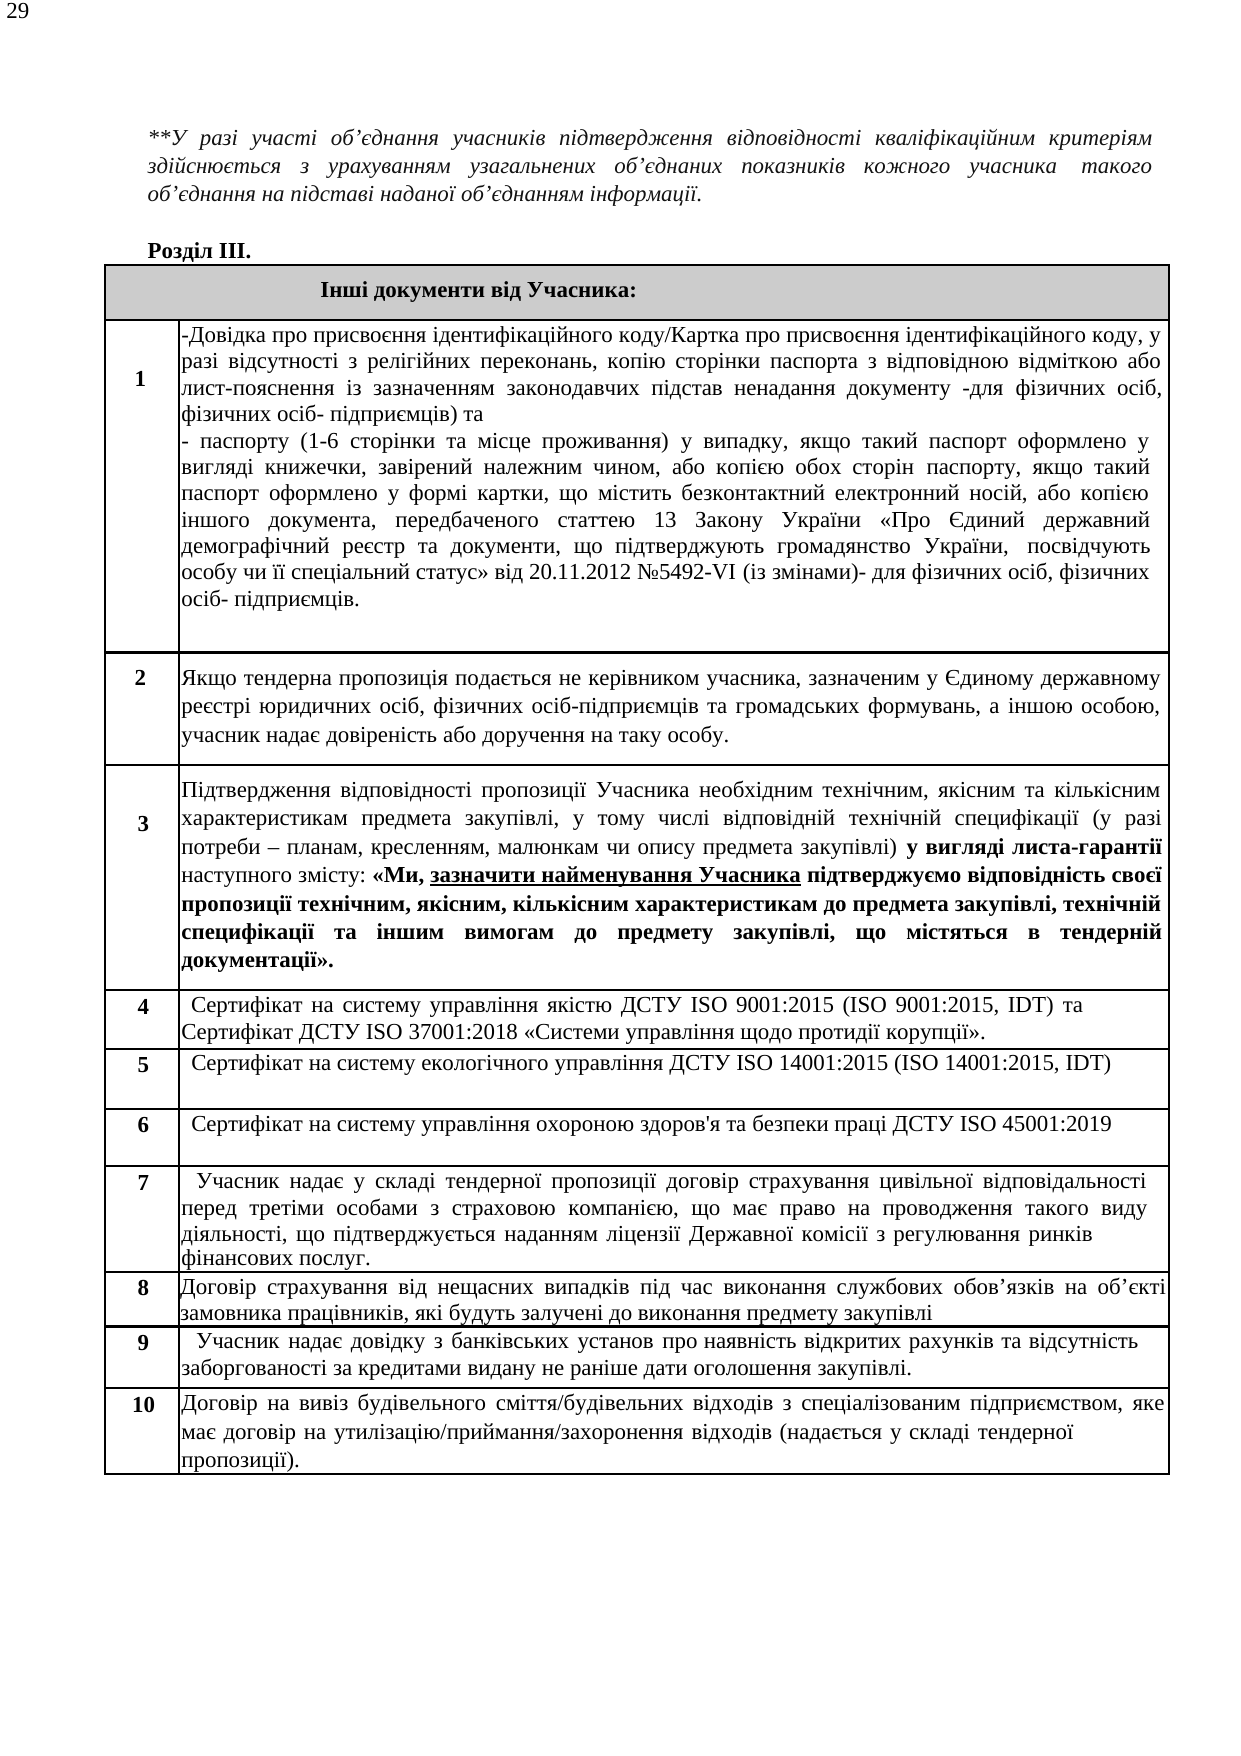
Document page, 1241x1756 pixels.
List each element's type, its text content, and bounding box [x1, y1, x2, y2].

table_cell Договір страхування від нещасних випадків під час виконання службових обов’язків на об’єкті замовника працівників, які будуть залучені до виконання предмету закупівлі [180, 1273, 1168, 1325]
table_cell -Довідка про присвоєння ідентифікаційного коду/Картка про присвоєння ідентифікаційного коду, у разі відсутності з релігійних переконань, копію сторінки паспорта з відповідною відміткою або лист-пояснення із зазначенням законодавчих підстав ненадання документу -для фізичних осіб, фізичних осіб- підприємців) та - паспорту (1-6 сторінки та місце проживання) у випадку, якщо такий паспорт оформлено у вигляді книжечки, завірений належним чином, або копією обох сторін паспорту, якщо такий паспорт оформлено у формі картки, що містить безконтактний електронний носій, або копією іншого документа, передбаченого статтею 13 Закону України «Про Єдиний державний демографічний реєстр та документи, що підтверджують громадянство України, посвідчують особу чи її спеціальний статус» від 20.11.2012 №5492-VI (із змінами)- для фізичних осіб, фізичних осіб- підприємців. [180, 321, 1168, 651]
table_cell 5 [106, 1050, 178, 1108]
table_cell Підтвердження відповідності пропозиції Учасника необхідним технічним, якісним та кількісним характеристикам предмета закупівлі, у тому числі відповідній технічній специфікації (у разі потреби – планам, кресленням, малюнкам чи опису предмета закупівлі) у вигляді листа-гарантії наступного змісту: «Ми, зазначити найменування Учасника підтверджуємо відповідність своєї пропозиції технічним, якісним, кількісним характеристикам до предмета закупівлі, технічній специфікації та іншим вимогам до предмету закупівлі, що містяться в тендерній документації». [180, 766, 1168, 989]
table_cell Якщо тендерна пропозиція подається не керівником учасника, зазначеним у Єдиному державному реєстрі юридичних осіб, фізичних осіб-підприємців та громадських формувань, а іншою особою, учасник надає довіреність або доручення на таку особу. [180, 654, 1168, 763]
table_cell 3 [106, 766, 178, 989]
table_cell 4 [106, 991, 178, 1047]
table_cell Сертифікат на систему екологічного управління ДСТУ ISO 14001:2015 (ISO 14001:2015, IDT) [180, 1050, 1168, 1108]
table_cell 8 [106, 1273, 178, 1325]
table_cell Учасник надає довідку з банківських установ про наявність відкритих рахунків та відсутність заборгованості за кредитами видану не раніше дати оголошення закупівлі. [180, 1328, 1168, 1387]
table_cell Учасник надає у складі тендерної пропозиції договір страхування цивільної відповідальності перед третіми особами з страховою компанією, що має право на проводження такого виду діяльності, що підтверджується наданням ліцензії Державної комісії з регулювання ринків фінансових послуг. [180, 1167, 1168, 1271]
table_cell Сертифікат на систему управління якістю ДСТУ ISO 9001:2015 (ISO 9001:2015, IDT) та Сертифікат ДСТУ ISO 37001:2018 «Системи управління щодо протидії корупції». [180, 991, 1168, 1047]
table_cell Договір на вивіз будівельного сміття/будівельних відходів з спеціалізованим підприємством, яке має договір на утилізацію/приймання/захоронення відходів (надається у складі тендерної пропозиції). [180, 1389, 1168, 1473]
table_cell 2 [106, 654, 178, 763]
table_cell 9 [106, 1328, 178, 1387]
table_cell Сертифікат на систему управління охороною здоров'я та безпеки праці ДСТУ ISO 45001:2019 [180, 1110, 1168, 1165]
subtitle Розділ ІІІ. [147, 237, 1209, 263]
table_cell 10 [106, 1389, 178, 1473]
table_cell 6 [106, 1110, 178, 1165]
text **У разі участі об’єднання учасників підтвердження відповідності кваліфікаційним критеріям здійснюється з урахуванням узагальнених об’єднаних показників кожного учасника такого об’єднання на підставі наданої об’єднанням інформації. [147, 124, 1152, 207]
table_header Інші документи від Учасника: [106, 266, 1168, 319]
table_cell 7 [106, 1167, 178, 1271]
table_cell 1 [106, 321, 178, 651]
